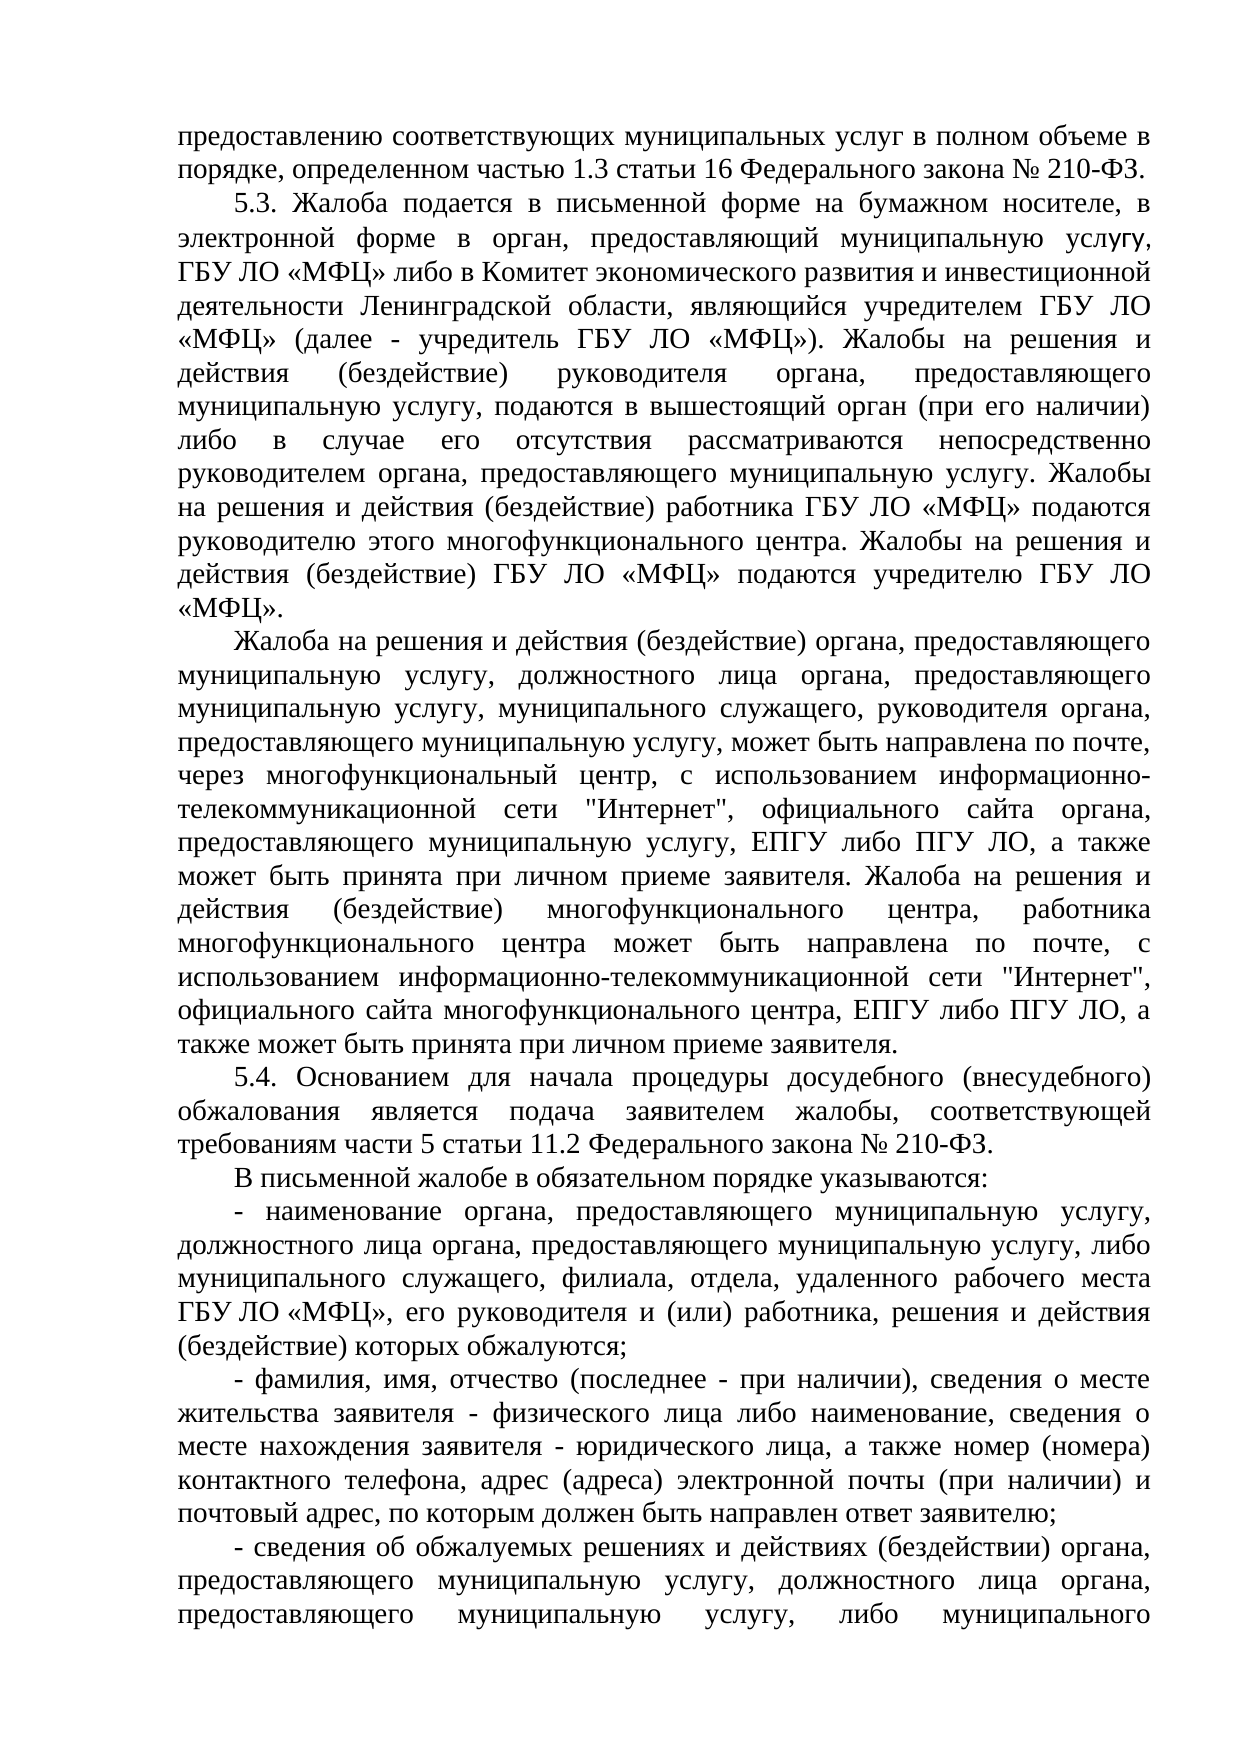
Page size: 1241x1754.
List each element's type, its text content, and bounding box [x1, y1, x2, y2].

text Жалоба на решения и действия (бездействие) органа, предоставляющего муниципальную услугу, должностного лица органа, предоставляющего муниципальную услугу, муниципального служащего, руководителя органа, предоставляющего муниципальную услугу, может быть направлена по почте, через многофункциональный центр, с использованием информационно-телекоммуникационной сети "Интернет", официального сайта органа, предоставляющего муниципальную услугу, ЕПГУ либо ПГУ ЛО, а также может быть принята при личном приеме заявителя. Жалоба на решения и действия (бездействие) многофункционального центра, работника многофункционального центра может быть направлена по почте, с использованием информационно-телекоммуникационной сети "Интернет", официального сайта многофункционального центра, ЕПГУ либо ПГУ ЛО, а также может быть принята при личном приеме заявителя. [177, 623, 1152, 1059]
text 5.4. Основанием для начала процедуры досудебного (внесудебного) обжалования является подача заявителем жалобы, соответствующей требованиям части 5 статьи 11.2 Федерального закона № 210-ФЗ. [177, 1059, 1152, 1160]
text - наименование органа, предоставляющего муниципальную услугу, должностного лица органа, предоставляющего муниципальную услугу, либо муниципального служащего, филиала, отдела, удаленного рабочего места ГБУ ЛО «МФЦ», его руководителя и (или) работника, решения и действия (бездействие) которых обжалуются; [177, 1193, 1152, 1361]
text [177, 1529, 1152, 1629]
text - фамилия, имя, отчество (последнее - при наличии), сведения о месте жительства заявителя - физического лица либо наименование, сведения о месте нахождения заявителя - юридического лица, а также номер (номера) контактного телефона, адрес (адреса) электронной почты (при наличии) и почтовый адрес, по которым должен быть направлен ответ заявителю; [177, 1361, 1152, 1529]
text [177, 118, 1152, 185]
text 5.3. Жалоба подается в письменной форме на бумажном носителе, в электронной форме в орган, предоставляющий муниципальную услугу, ГБУ ЛО «МФЦ» либо в Комитет экономического развития и инвестиционной деятельности Ленинградской области, являющийся учредителем ГБУ ЛО «МФЦ» (далее - учредитель ГБУ ЛО «МФЦ»). Жалобы на решения и действия (бездействие) руководителя органа, предоставляющего муниципальную услугу, подаются в вышестоящий орган (при его наличии) либо в случае его отсутствия рассматриваются непосредственно руководителем органа, предоставляющего муниципальную услугу. Жалобы на решения и действия (бездействие) работника ГБУ ЛО «МФЦ» подаются руководителю этого многофункционального центра. Жалобы на решения и действия (бездействие) ГБУ ЛО «МФЦ» подаются учредителю ГБУ ЛО «МФЦ». [177, 185, 1152, 623]
text В письменной жалобе в обязательном порядке указываются: [177, 1160, 1152, 1193]
